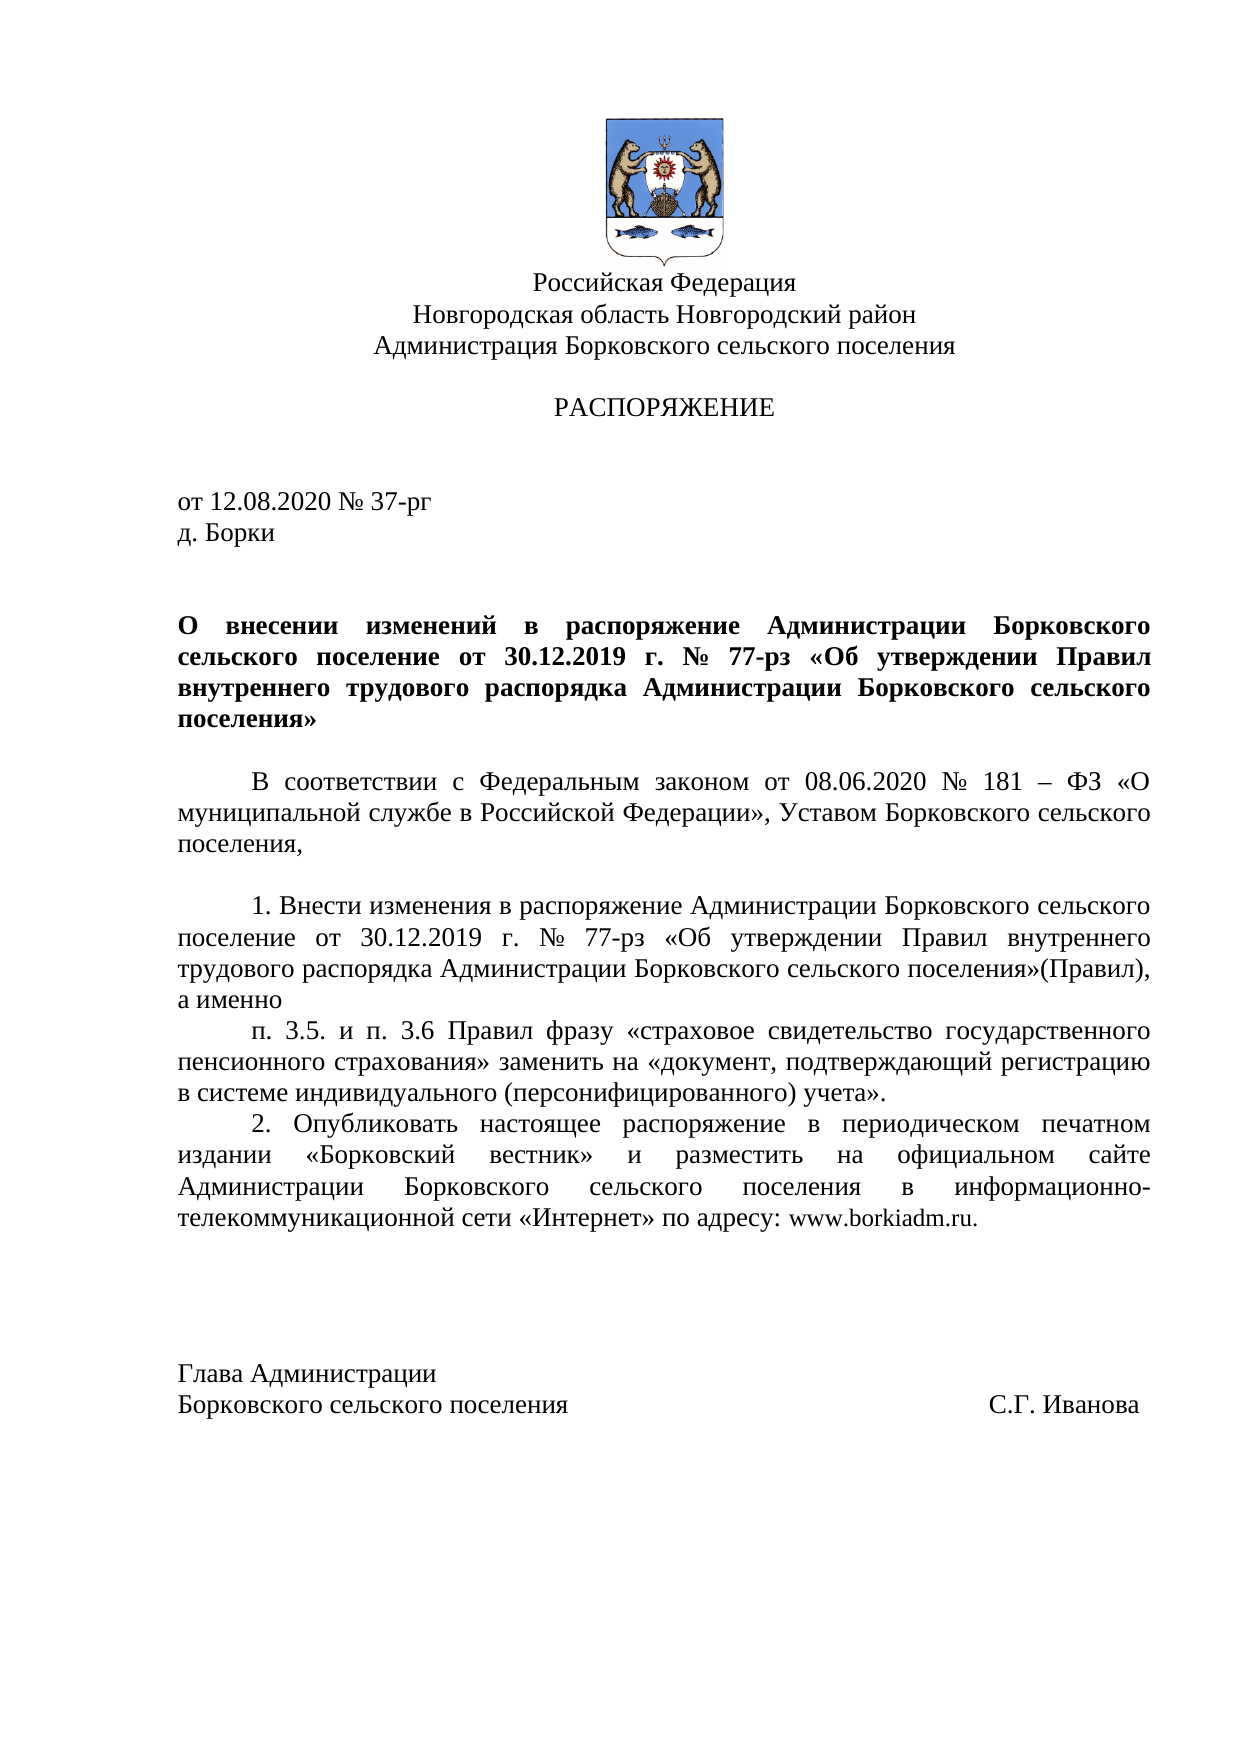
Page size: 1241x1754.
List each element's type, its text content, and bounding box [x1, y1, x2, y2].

text д. Борки [177, 516, 1152, 547]
text Новгородская область Новгородский район [177, 298, 1152, 329]
text В соответствии с Федеральным законом от 08.06.2020 № 181 – ФЗ «О муниципальной службе в Российской Федерации», Уставом Борковского сельского поселения, [177, 765, 1152, 858]
text Борковского сельского поселения С.Г. Иванова [177, 1388, 1152, 1419]
text Глава Администрации [177, 1357, 1152, 1388]
picture [605, 118, 724, 267]
text от 12.08.2020 № 37-рг [177, 484, 1152, 516]
text Администрация Борковского сельского поселения [177, 329, 1152, 360]
text О внесении изменений в распоряжение Администрации Борковского сельского поселение от 30.12.2019 г. № 77-рз «Об утверждении Правил внутреннего трудового распорядка Администрации Борковского сельского поселения» [177, 609, 1152, 734]
text Российская Федерация [177, 267, 1152, 298]
text РАСПОРЯЖЕНИЕ [177, 391, 1152, 422]
text п. 3.5. и п. 3.6 Правил фразу «страховое свидетельство государственного пенсионного страхования» заменить на «документ, подтверждающий регистрацию в системе индивидуального (персонифицированного) учета». [177, 1014, 1152, 1107]
text 1. Внести изменения в распоряжение Администрации Борковского сельского поселение от 30.12.2019 г. № 77-рз «Об утверждении Правил внутреннего трудового распорядка Администрации Борковского сельского поселения»(Правил), а именно [177, 889, 1152, 1014]
text 2. Опубликовать настоящее распоряжение в периодическом печатном издании «Борковский вестник» и разместить на официальном сайте Администрации Борковского сельского поселения в информационно-телекоммуникационной сети «Интернет» по адресу: www.borkiadm.ru. [177, 1107, 1152, 1232]
